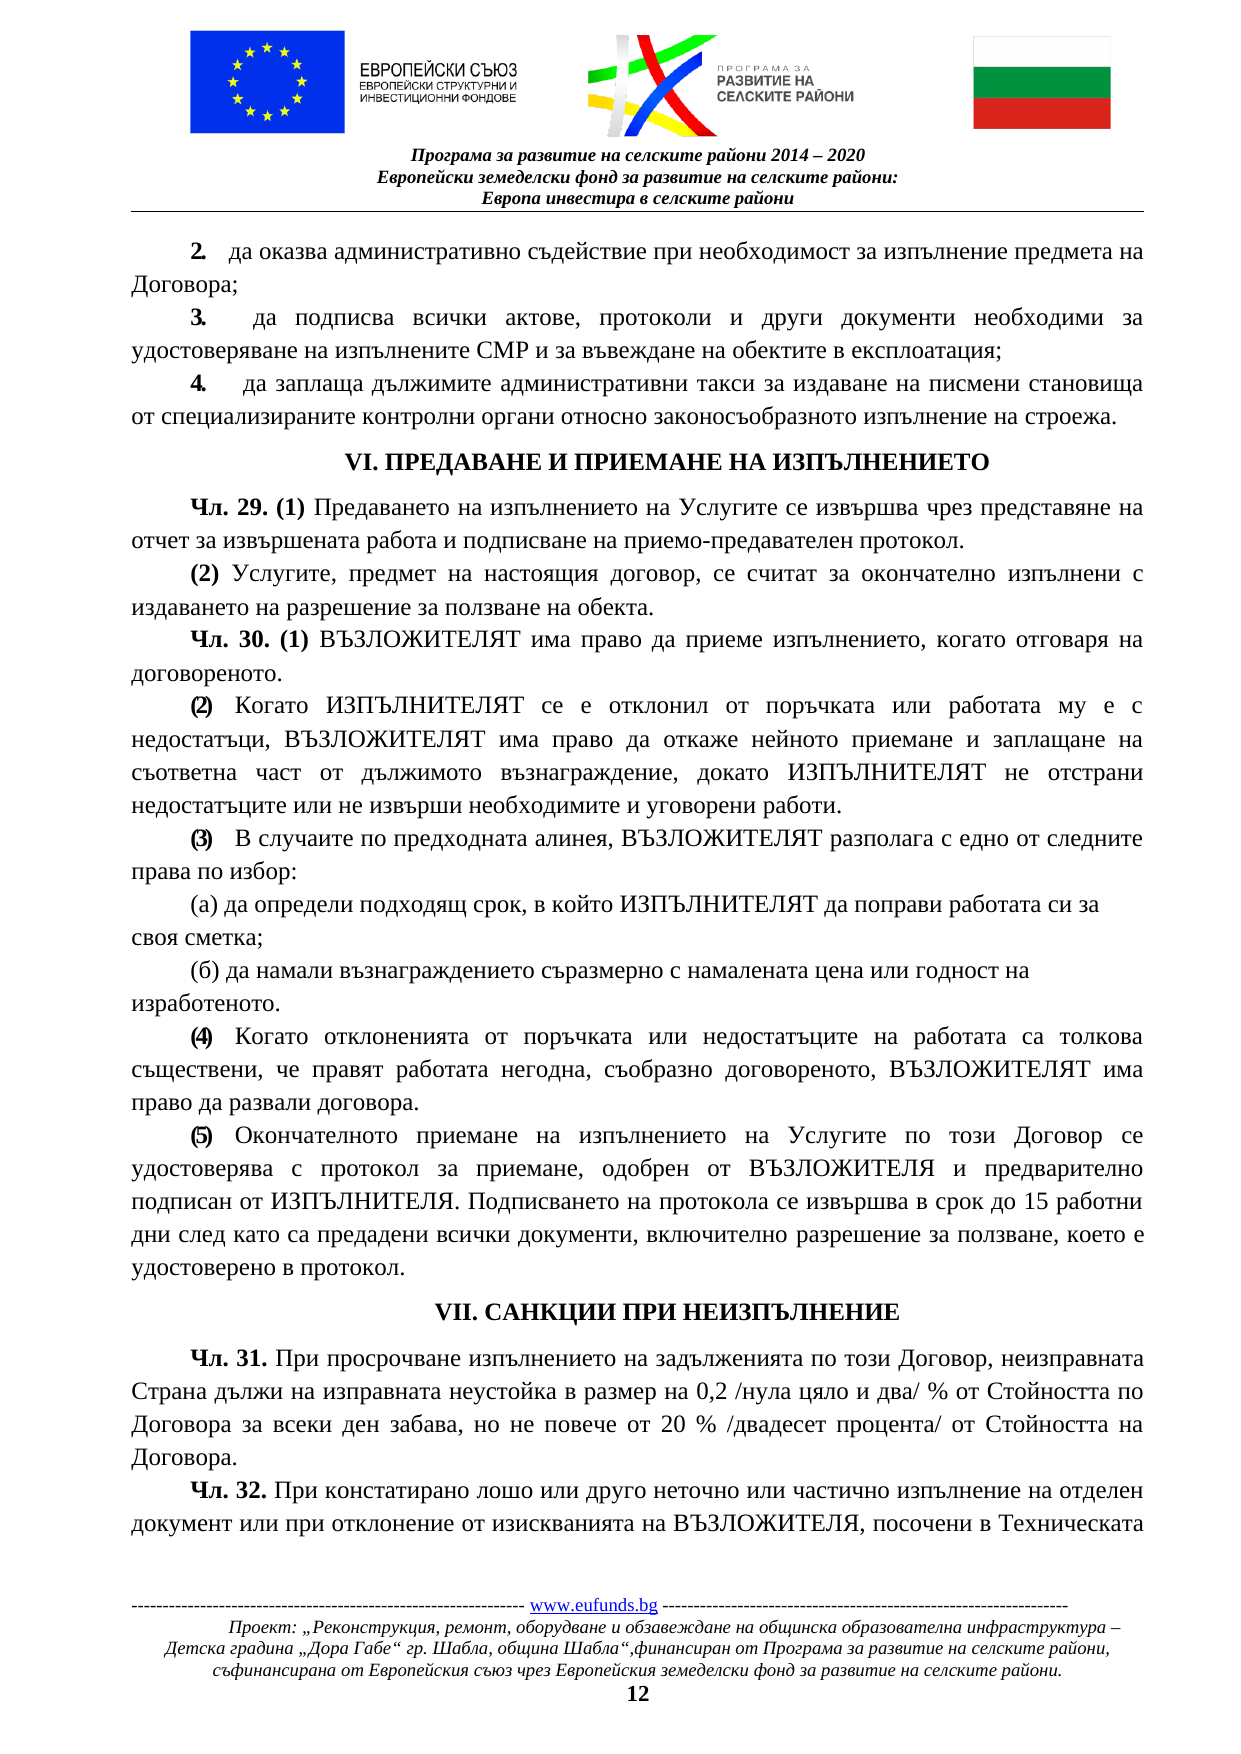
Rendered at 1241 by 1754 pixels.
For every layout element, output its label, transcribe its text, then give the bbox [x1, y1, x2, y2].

text Чл. 31. При просрочване изпълнението на задълженията по този Договор, неизправната Страна дължи на изправната неустойка в размер на 0,2 /нула цяло и два/ % от Стойността по Договора за всеки ден забава, но не повече от 20 % /двадесет процента/ от Стойността на Договора. [131, 1343, 1144, 1471]
list В случаите по предходната алинея, ВЪЗЛОЖИТЕЛЯТ разполага с едно от следните права по избор: [131, 823, 1144, 884]
list Окончателното приемане на изпълнението на Услугите по този Договор се удостоверява с протокол за приемане, одобрен от ВЪЗЛОЖИТЕЛЯ и предварително подписан от ИЗПЪЛНИТЕЛЯ. Подписването на протокола се извършва в срок до 15 работни дни след като са предадени всички документи, включително разрешение за ползване, което е удостоверено в протокол. [131, 1120, 1144, 1281]
picture [175, 14, 554, 144]
text Чл. 30. (1) ВЪЗЛОЖИТЕЛЯТ има право да приеме изпълнението, когато отговаря на договореното. [131, 624, 1144, 686]
subtitle VІІ. САНКЦИИ ПРИ НЕИЗПЪЛНЕНИЕ [131, 1297, 1144, 1326]
picture [973, 36, 1111, 129]
text (2) Услугите, предмет на настоящия договор, се считат за окончателно изпълнени с издаването на разрешение за ползване на обекта. [131, 558, 1144, 620]
list да подписва всички актове, протоколи и други документи необходими за удостоверяване на изпълнените СМР и за въвеждане на обектите в експлоатация; [131, 302, 1144, 364]
text (а) да определи подходящ срок, в който ИЗПЪЛНИТЕЛЯТ да поправи работата си за своя сметка; [131, 889, 1144, 951]
text Чл. 29. (1) Предаването на изпълнението на Услугите се извършва чрез представяне на отчет за извършената работа и подписване на приемо-предавателен протокол. [131, 492, 1144, 554]
text (б) да намали възнаграждението съразмерно с намалената цена или годност на изработеното. [131, 955, 1144, 1017]
list Когато отклоненията от поръчката или недостатъците на работата са толкова съществени, че правят работата негодна, съобразно договореното, ВЪЗЛОЖИТЕЛЯТ има право да развали договора. [131, 1021, 1144, 1116]
subtitle VІ. ПРЕДАВАНЕ И ПРИЕМАНЕ НА ИЗПЪЛНЕНИЕТО [131, 447, 1144, 476]
list да заплаща дължимите административни такси за издаване на писмени становища от специализираните контролни органи относно законосъобразното изпълнение на строежа. [131, 368, 1144, 430]
picture [572, 26, 865, 144]
list Когато ИЗПЪЛНИТЕЛЯТ се е отклонил от поръчката или работата му е с недостатъци, ВЪЗЛОЖИТЕЛЯТ има право да откаже нейното приемане и заплащане на съответна част от дължимото възнаграждение, докато ИЗПЪЛНИТЕЛЯТ не отстрани недостатъците или не извърши необходимите и уговорени работи. [131, 691, 1144, 818]
list да оказва административно съдействие при необходимост за изпълнение предмета на Договора; [131, 236, 1144, 298]
